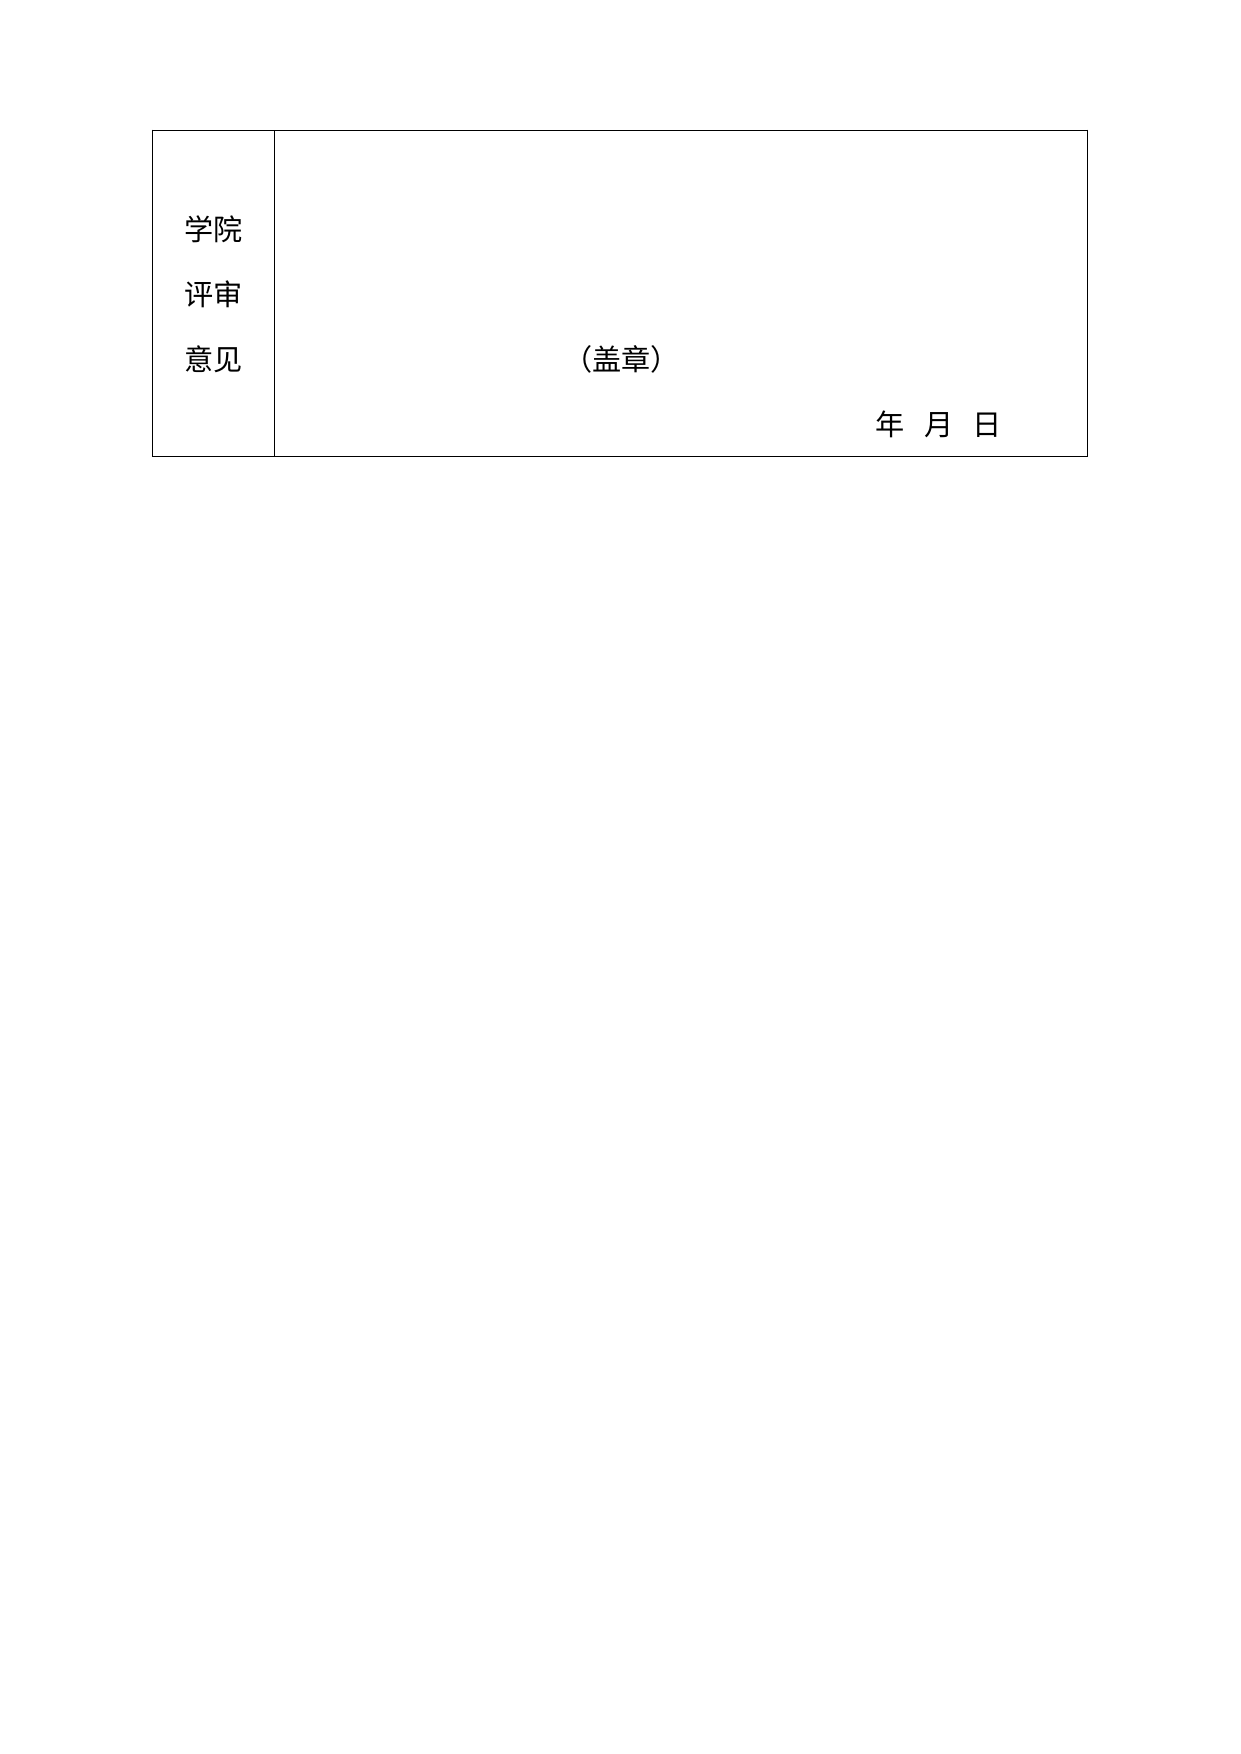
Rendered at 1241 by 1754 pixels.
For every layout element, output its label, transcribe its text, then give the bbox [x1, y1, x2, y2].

table_cell （盖章） 年 月 日 [275, 131, 1087, 456]
table_cell 学院 评审 意见 [153, 131, 274, 456]
